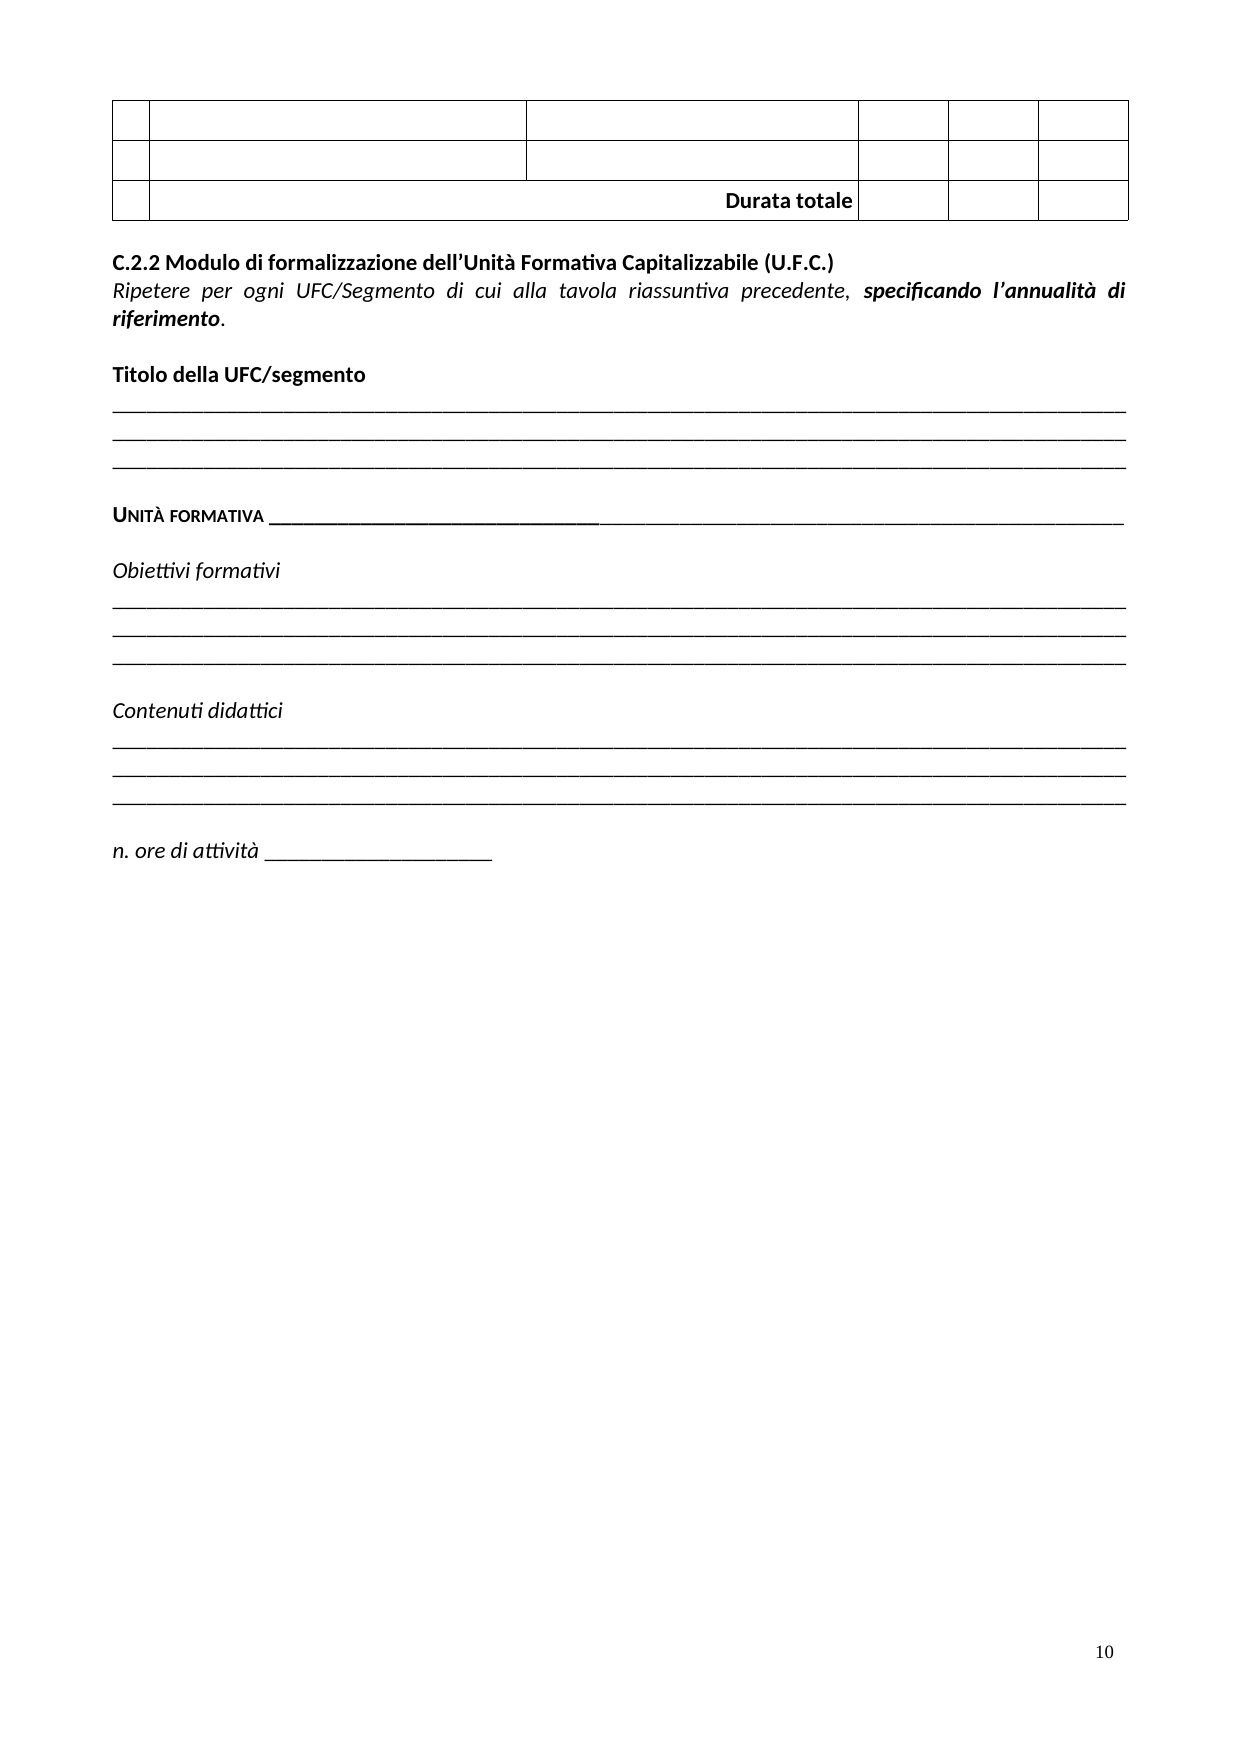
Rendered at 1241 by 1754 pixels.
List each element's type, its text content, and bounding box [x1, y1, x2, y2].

table_cell [527, 141, 858, 180]
text Unità formativa ___________________________________________________________________________ [112, 500, 1128, 528]
text _________________________________________________________________________________________ [112, 612, 1128, 640]
table_cell [859, 181, 948, 219]
table_cell [150, 141, 526, 180]
table_cell [527, 101, 858, 140]
text _________________________________________________________________________________________ [112, 444, 1128, 472]
table_cell Durata totale [150, 181, 858, 219]
table_cell [949, 101, 1038, 140]
table_cell [150, 101, 526, 140]
table_cell [1039, 101, 1128, 140]
table_cell [859, 141, 948, 180]
text _________________________________________________________________________________________ [112, 584, 1128, 612]
text _________________________________________________________________________________________ [112, 752, 1128, 780]
text C.2.2 Modulo di formalizzazione dell’Unità Formativa Capitalizzabile (U.F.C.) [112, 248, 1128, 276]
text _________________________________________________________________________________________ [112, 388, 1128, 416]
text Obiettivi formativi [112, 556, 1128, 584]
text Contenuti didattici [112, 696, 1128, 724]
table_cell [113, 101, 149, 140]
text Ripetere per ogni UFC/Segmento di cui alla tavola riassuntiva precedente, specificando l’annualità di riferimento. [112, 276, 1128, 332]
table_cell [113, 141, 149, 180]
table_cell [949, 181, 1038, 219]
table_cell [949, 141, 1038, 180]
table_cell [1039, 181, 1128, 219]
text _________________________________________________________________________________________ [112, 780, 1128, 808]
text _________________________________________________________________________________________ [112, 416, 1128, 444]
text Titolo della UFC/segmento [112, 360, 1128, 388]
table_cell [859, 101, 948, 140]
text _________________________________________________________________________________________ [112, 724, 1128, 752]
table_cell [113, 181, 149, 219]
table_cell [1039, 141, 1128, 180]
text _________________________________________________________________________________________ [112, 640, 1128, 668]
text n. ore di attività ____________________ [112, 836, 1128, 864]
